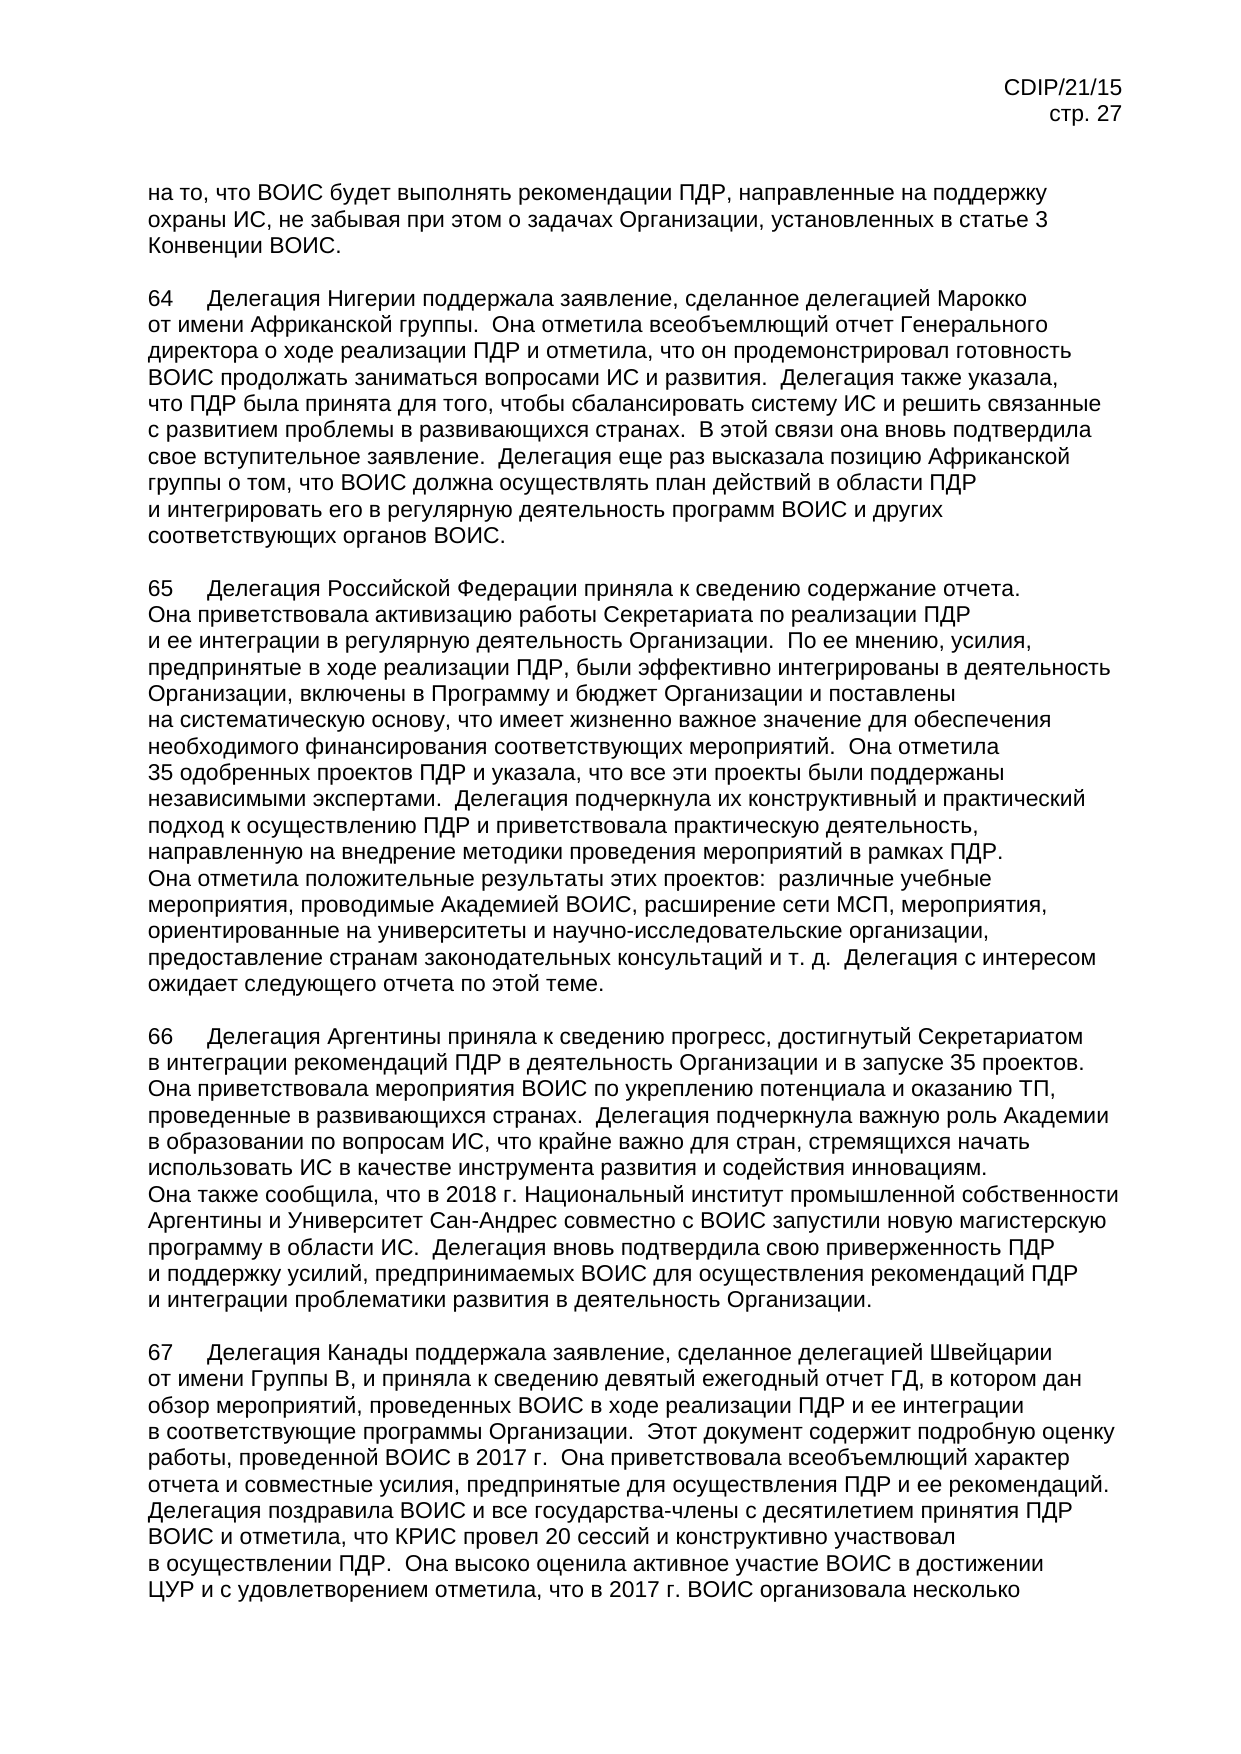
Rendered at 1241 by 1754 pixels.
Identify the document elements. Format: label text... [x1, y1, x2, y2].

text Делегация Аргентины приняла к сведению прогресс, достигнутый Секретариатом в интеграции рекомендаций ПДР в деятельность Организации и в запуске 35 проектов. Она приветствовала мероприятия ВОИС по укреплению потенциала и оказанию ТП, проведенные в развивающихся странах. Делегация подчеркнула важную роль Академии в образовании по вопросам ИС, что крайне важно для стран, стремящихся начать использовать ИС в качестве инструмента развития и содействия инновациям. Она также сообщила, что в 2018 г. Национальный институт промышленной собственности Аргентины и Университет Сан-Андрес совместно с ВОИС запустили новую магистерскую программу в области ИС. Делегация вновь подтвердила свою приверженность ПДР и поддержку усилий, предпринимаемых ВОИС для осуществления рекомендаций ПДР и интеграции проблематики развития в деятельность Организации. [148, 1023, 1122, 1312]
text Делегация Российской Федерации приняла к сведению содержание отчета. Она приветствовала активизацию работы Секретариата по реализации ПДР и ее интеграции в регулярную деятельность Организации. По ее мнению, усилия, предпринятые в ходе реализации ПДР, были эффективно интегрированы в деятельность Организации, включены в Программу и бюджет Организации и поставлены на систематическую основу, что имеет жизненно важное значение для обеспечения необходимого финансирования соответствующих мероприятий. Она отметила 35 одобренных проектов ПДР и указала, что все эти проекты были поддержаны независимыми экспертами. Делегация подчеркнула их конструктивный и практический подход к осуществлению ПДР и приветствовала практическую деятельность, направленную на внедрение методики проведения мероприятий в рамках ПДР. Она отметила положительные результаты этих проектов: различные учебные мероприятия, проводимые Академией ВОИС, расширение сети МСП, мероприятия, ориентированные на университеты и научно-исследовательские организации, предоставление странам законодательных консультаций и т. д. Делегация с интересом ожидает следующего отчета по этой теме. [148, 574, 1122, 996]
text Делегация Нигерии поддержала заявление, сделанное делегацией Марокко от имени Африканской группы. Она отметила всеобъемлющий отчет Генерального директора о ходе реализации ПДР и отметила, что он продемонстрировал готовность ВОИС продолжать заниматься вопросами ИС и развития. Делегация также указала, что ПДР была принята для того, чтобы сбалансировать систему ИС и решить связанные с развитием проблемы в развивающихся странах. В этой связи она вновь подтвердила свое вступительное заявление. Делегация еще раз высказала позицию Африканской группы о том, что ВОИС должна осуществлять план действий в области ПДР и интегрировать его в регулярную деятельность программ ВОИС и других соответствующих органов ВОИС. [148, 285, 1122, 548]
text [148, 179, 1122, 258]
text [148, 1339, 1122, 1602]
